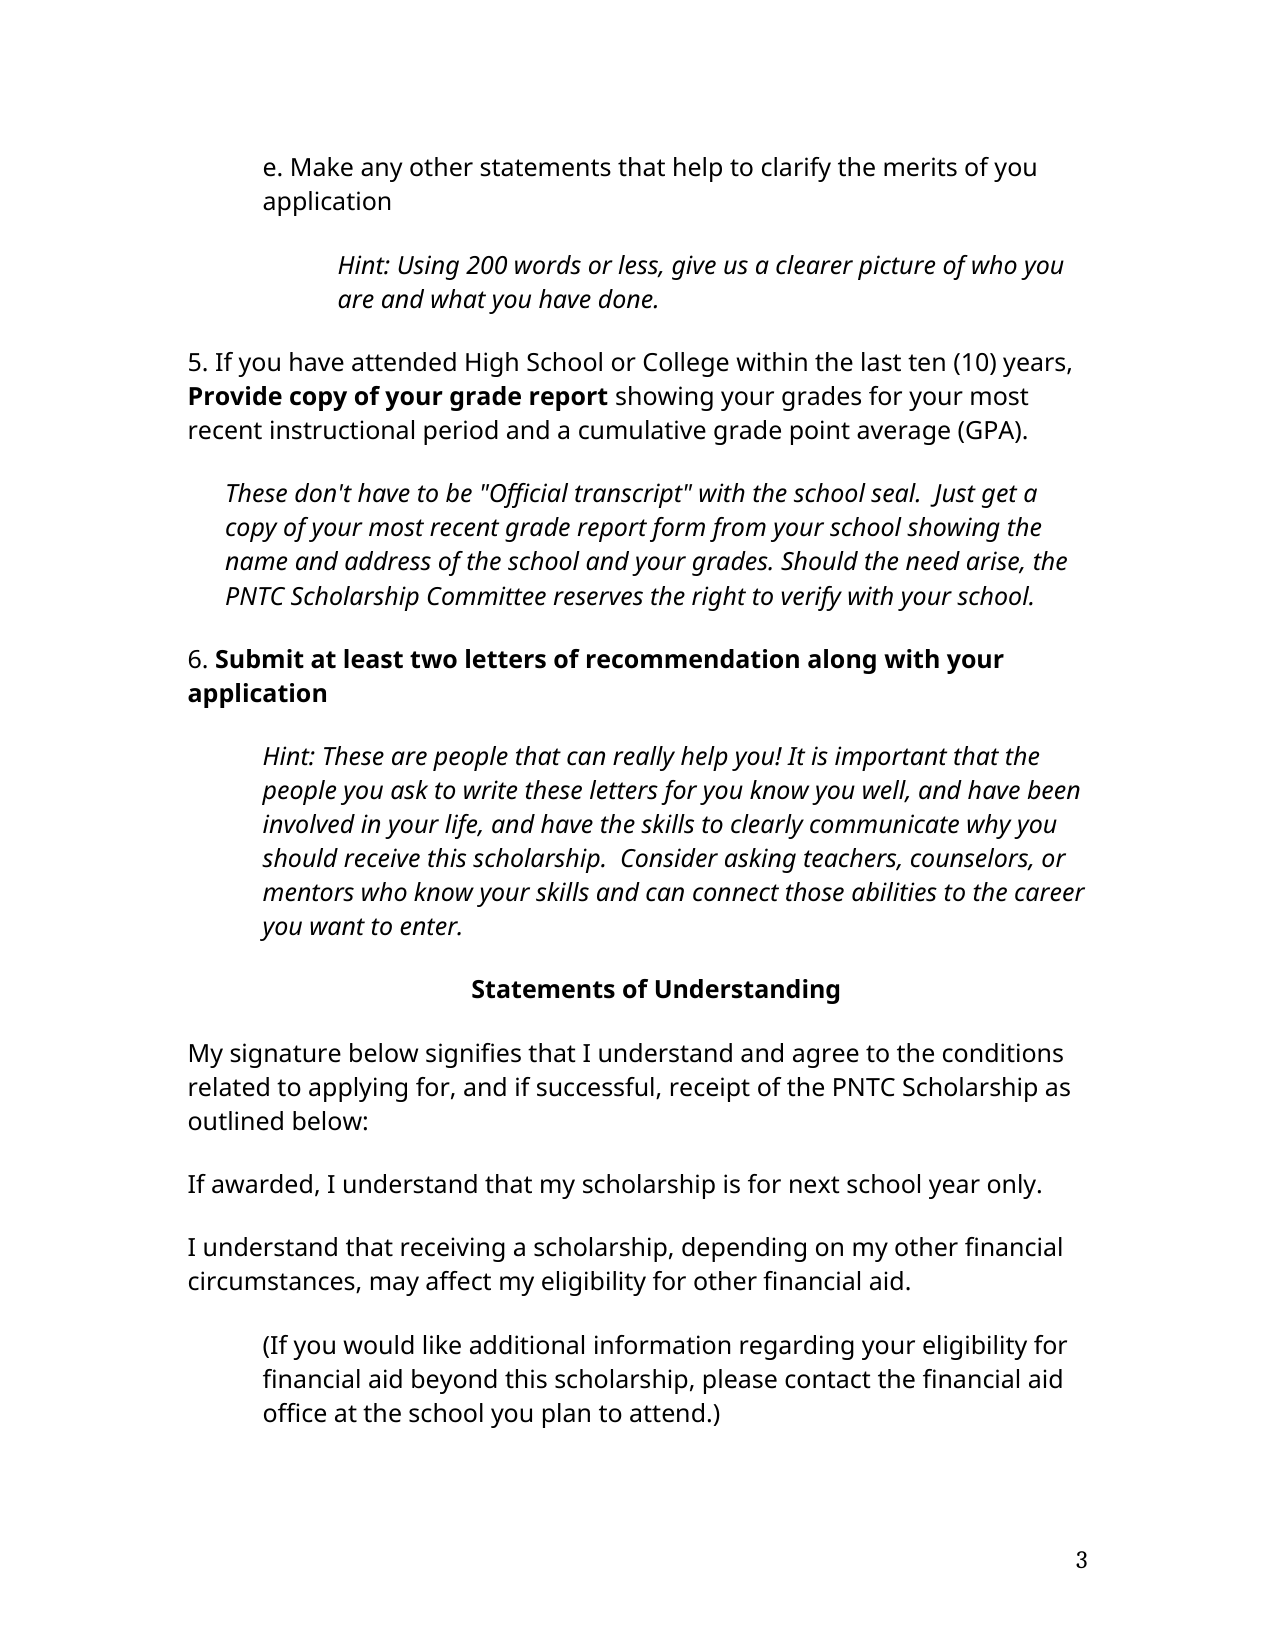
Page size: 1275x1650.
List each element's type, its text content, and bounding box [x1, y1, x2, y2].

text My signature below signifies that I understand and agree to the conditions related to applying for, and if successful, receipt of the PNTC Scholarship as outlined below: [187, 1035, 1087, 1138]
text Hint: These are people that can really help you! It is important that the people you ask to write these letters for you know you well, and have been involved in your life, and have the skills to clearly communicate why you should receive this scholarship. Consider asking teachers, counselors, or mentors who know your skills and can connect those abilities to the career you want to enter. [262, 739, 1087, 943]
text If awarded, I understand that my scholarship is for next school year only. [187, 1167, 1087, 1201]
text (If you would like additional information regarding your eligibility for financial aid beyond this scholarship, please contact the financial aid office at the school you plan to attend.) [262, 1327, 1087, 1429]
text 6. Submit at least two letters of recommendation along with your application [187, 641, 1087, 709]
text Hint: Using 200 words or less, give us a clearer picture of who you are and what you have done. [337, 247, 1087, 315]
text Statements of Understanding [225, 972, 1087, 1006]
text 5. If you have attended High School or College within the last ten (10) years, Provide copy of your grade report showing your grades for your most recent instructional period and a cumulative grade point average (GPA). [187, 344, 1087, 447]
text These don't have to be "Official transcript" with the school seal. Just get a copy of your most recent grade report form from your school showing the name and address of the school and your grades. Should the need arise, the PNTC Scholarship Committee reserves the right to verify with your school. [225, 476, 1087, 612]
text I understand that receiving a scholarship, depending on my other financial circumstances, may affect my eligibility for other financial aid. [187, 1230, 1087, 1298]
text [262, 150, 1087, 218]
